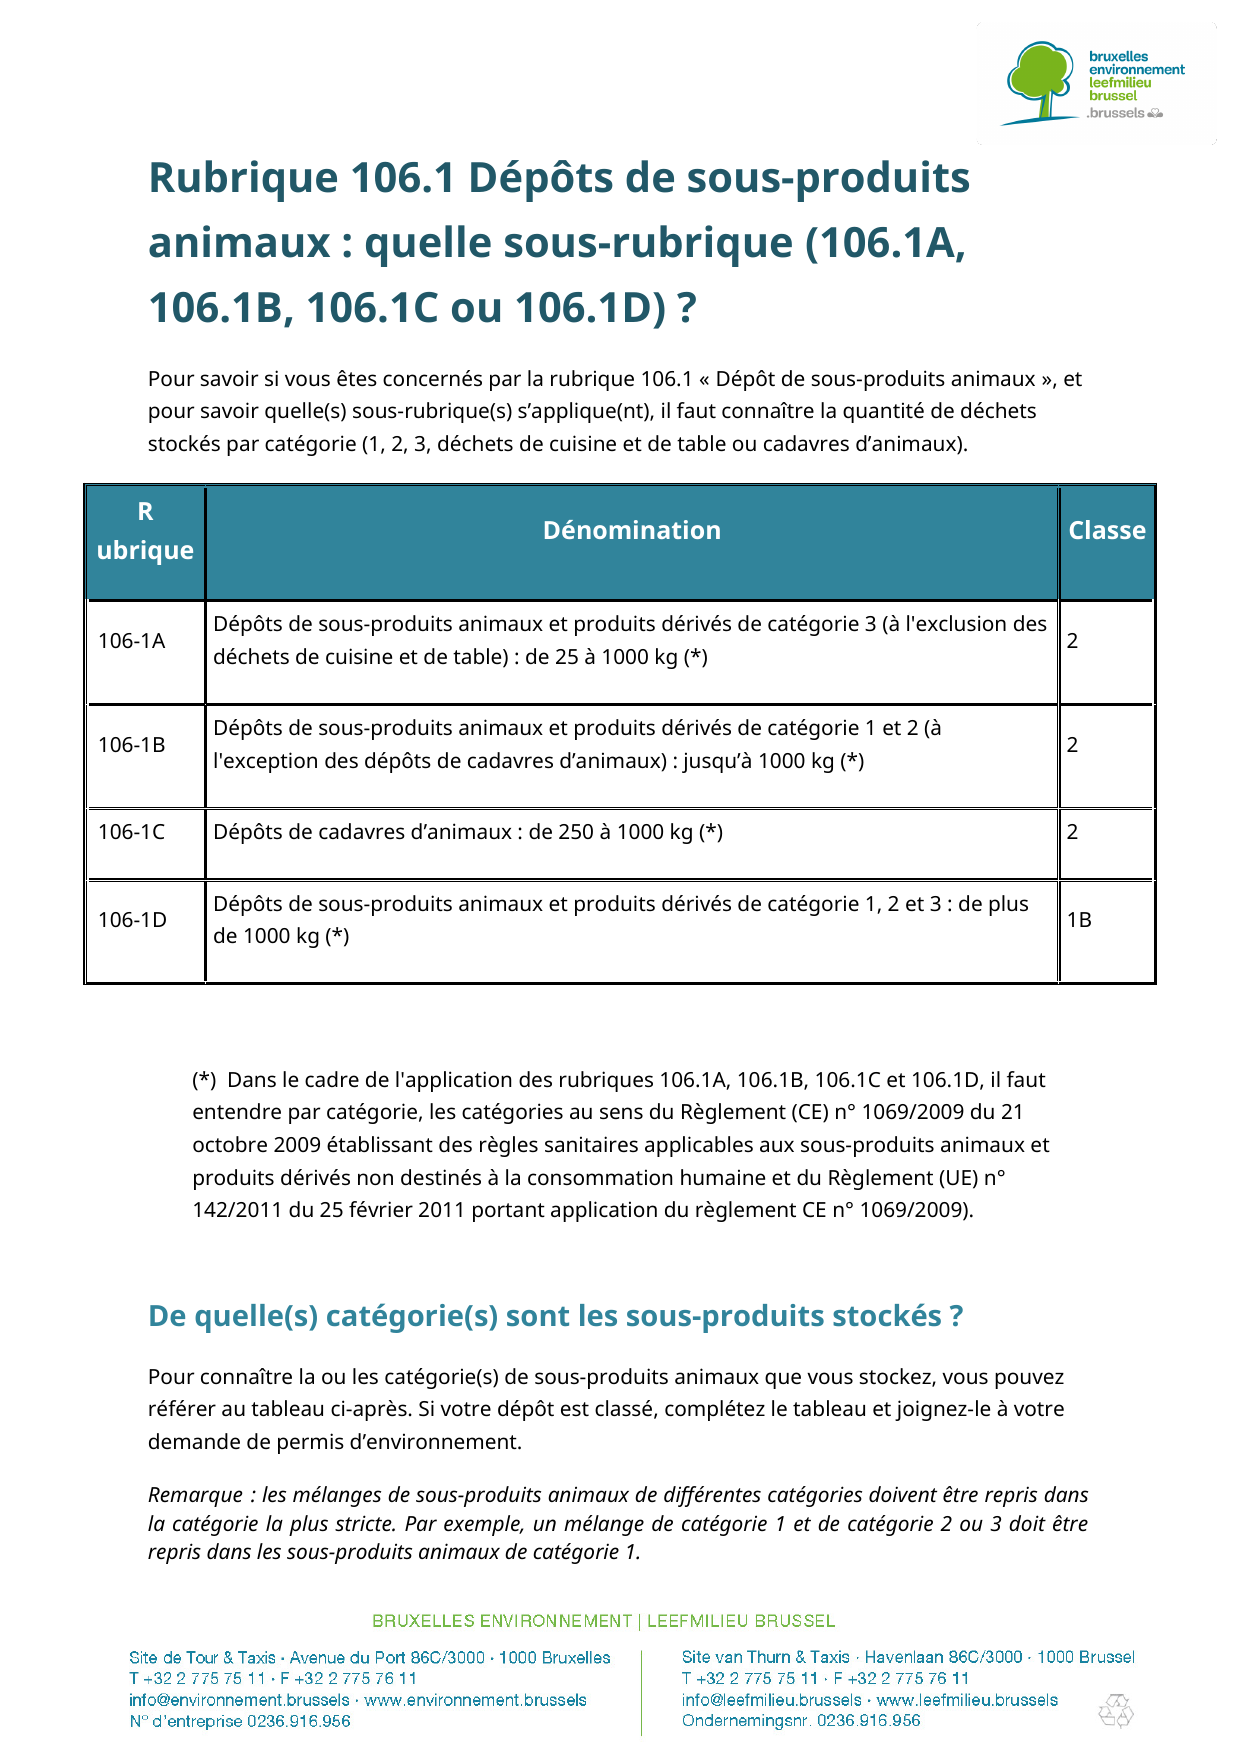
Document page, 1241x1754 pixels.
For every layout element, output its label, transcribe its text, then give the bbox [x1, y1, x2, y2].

table_cell Dépôts de sous-produits animaux et produits dérivés de catégorie 3 (à l'exclusion des déchets de cuisine et de table) : de 25 à 1000 kg (*) [207, 602, 1057, 703]
text Pour savoir si vous êtes concernés par la rubrique 106.1 « Dépôt de sous-produits animaux », et pour savoir quelle(s) sous-rubrique(s) s’applique(nt), il faut connaître la quantité de déchets stockés par catégorie (1, 2, 3, déchets de cuisine et de table ou cadavres d’animaux). [148, 364, 1093, 458]
picture [976, 22, 1217, 145]
table_header Dénomination [205, 484, 1059, 599]
picture [104, 1582, 1171, 1754]
table_cell 2 [1061, 599, 1154, 703]
table_cell 2 [1061, 703, 1156, 807]
table_cell 2 [1059, 807, 1156, 878]
text Pour connaître la ou les catégorie(s) de sous-produits animaux que vous stockez, vous pouvez référer au tableau ci-après. Si votre dépôt est classé, complétez le tableau et joignez-le à votre demande de permis d’environnement. [148, 1362, 1093, 1456]
text Remarque : les mélanges de sous-produits animaux de différentes catégories doivent être repris dans la catégorie la plus stricte. Par exemple, un mélange de catégorie 1 et de catégorie 2 ou 3 doit être repris dans les sous-produits animaux de catégorie 1. [148, 1481, 1093, 1566]
table_cell 1B [1059, 878, 1155, 982]
table_cell 106-1A [87, 599, 204, 703]
title Rubrique 106.1 Dépôts de sous-produits animaux : quelle sous-rubrique (106.1A, 106.1B, 106.1C ou 106.1D) ? [148, 148, 1093, 335]
table_cell 106-1B [85, 703, 204, 807]
table_cell Dépôts de cadavres d’animaux : de 250 à 1000 kg (*) [207, 810, 1057, 878]
table_header Classe [1059, 486, 1154, 599]
text (*) Dans le cadre de l'application des rubriques 106.1A, 106.1B, 106.1C et 106.1D, il faut entendre par catégorie, les catégories au sens du Règlement (CE) n° 1069/2009 du 21 octobre 2009 établissant des règles sanitaires applicables aux sous-produits animaux et produits dérivés non destinés à la consommation humaine et du Règlement (UE) n° 142/2011 du 25 février 2011 portant application du règlement CE n° 1069/2009). [192, 1065, 1093, 1224]
table_cell Dépôts de sous-produits animaux et produits dérivés de catégorie 1, 2 et 3 : de plus de 1000 kg (*) [205, 878, 1059, 982]
table_cell 106-1C [85, 807, 205, 878]
table_cell 106-1D [87, 878, 205, 982]
table_header Rubrique [87, 486, 205, 599]
subtitle De quelle(s) catégorie(s) sont les sous-produits stockés ? [148, 1296, 1093, 1335]
table_cell Dépôts de sous-produits animaux et produits dérivés de catégorie 1 et 2 (à l'exception des dépôts de cadavres d’animaux) : jusqu’à 1000 kg (*) [207, 706, 1057, 807]
